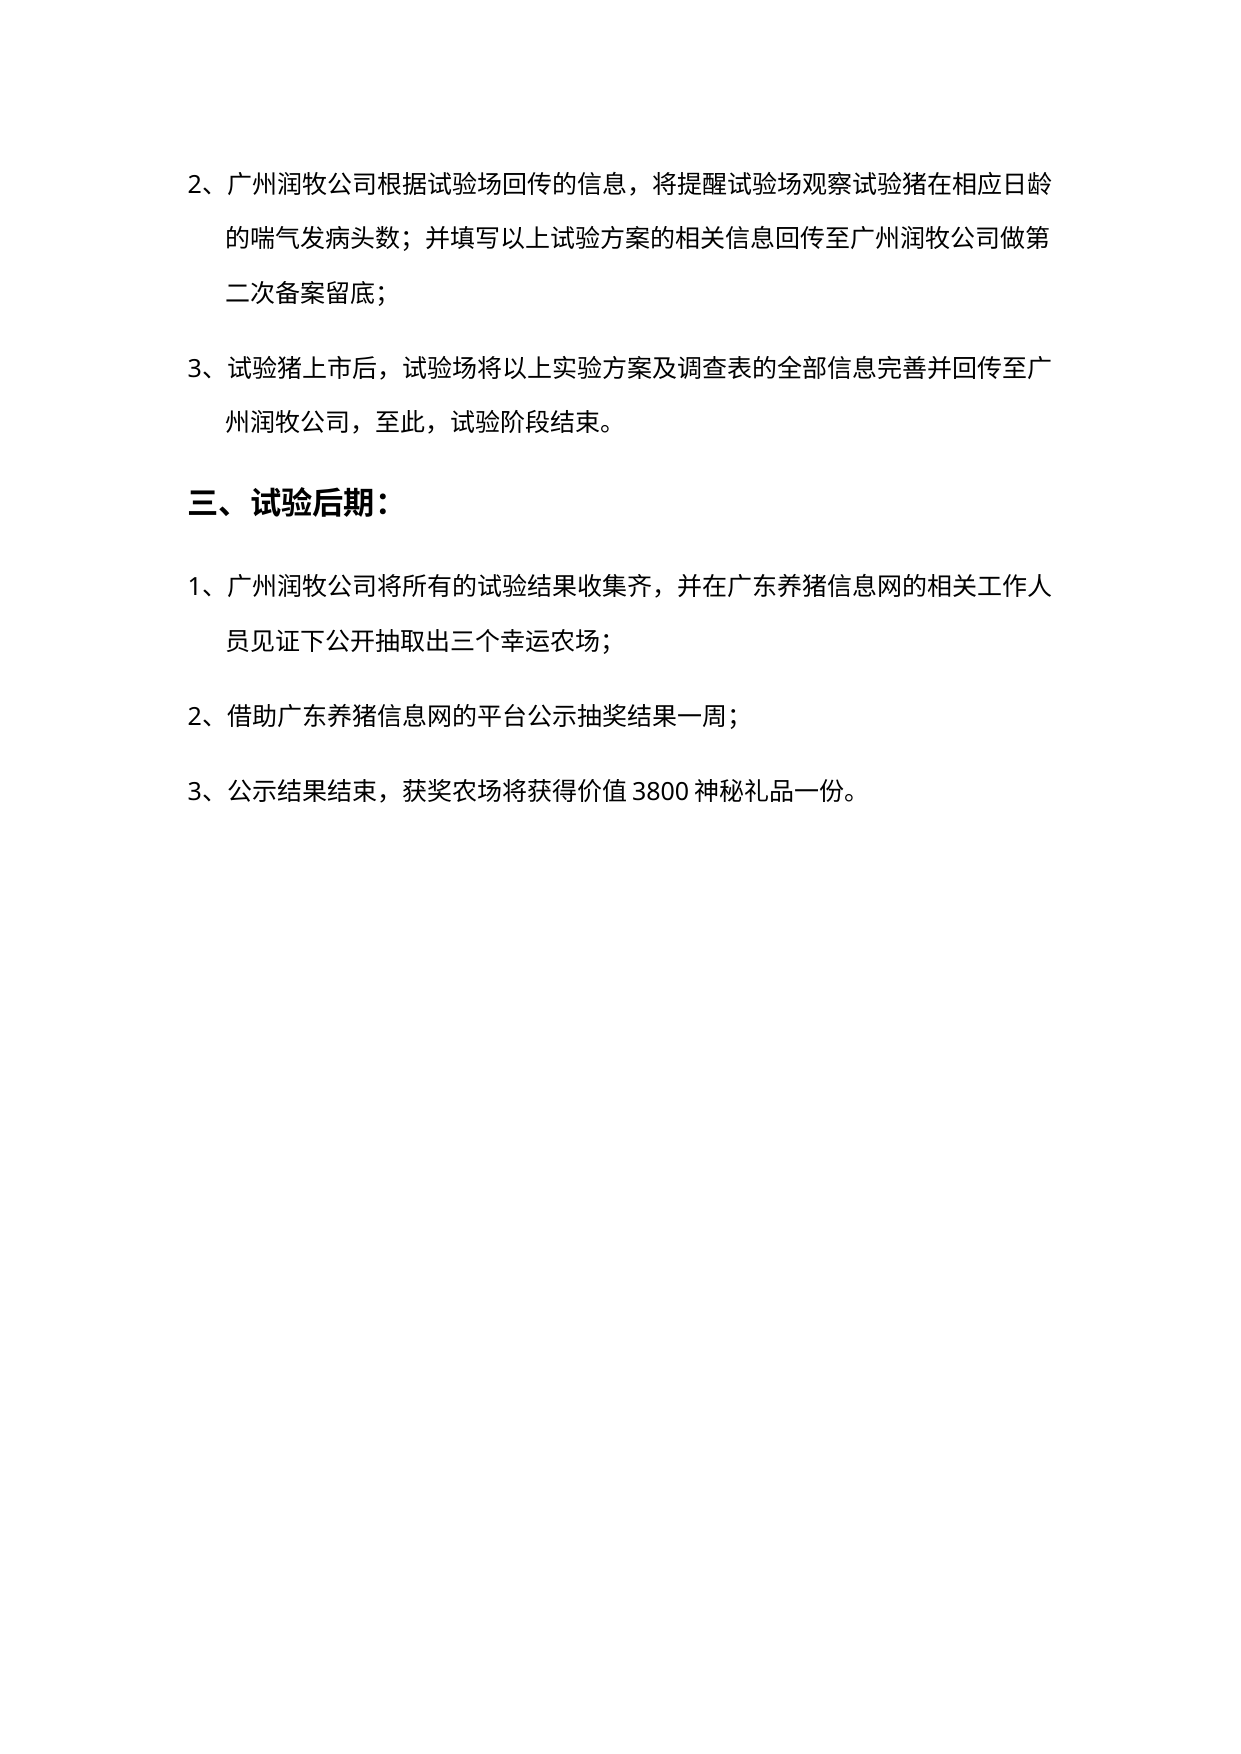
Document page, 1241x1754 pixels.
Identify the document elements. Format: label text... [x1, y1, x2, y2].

text 1、广州润牧公司将所有的试验结果收集齐，并在广东养猪信息网的相关工作人员见证下公开抽取出三个幸运农场； [187, 567, 1053, 657]
text 3、公示结果结束，获奖农场将获得价值3800神秘礼品一份。 [187, 771, 1053, 808]
text 三、试验后期： [187, 478, 1053, 523]
text 2、广州润牧公司根据试验场回传的信息，将提醒试验场观察试验猪在相应日龄的喘气发病头数；并填写以上试验方案的相关信息回传至广州润牧公司做第二次备案留底； [187, 164, 1053, 309]
text 2、借助广东养猪信息网的平台公示抽奖结果一周； [187, 696, 1053, 732]
text 3、试验猪上市后，试验场将以上实验方案及调查表的全部信息完善并回传至广州润牧公司，至此，试验阶段结束。 [187, 348, 1053, 439]
